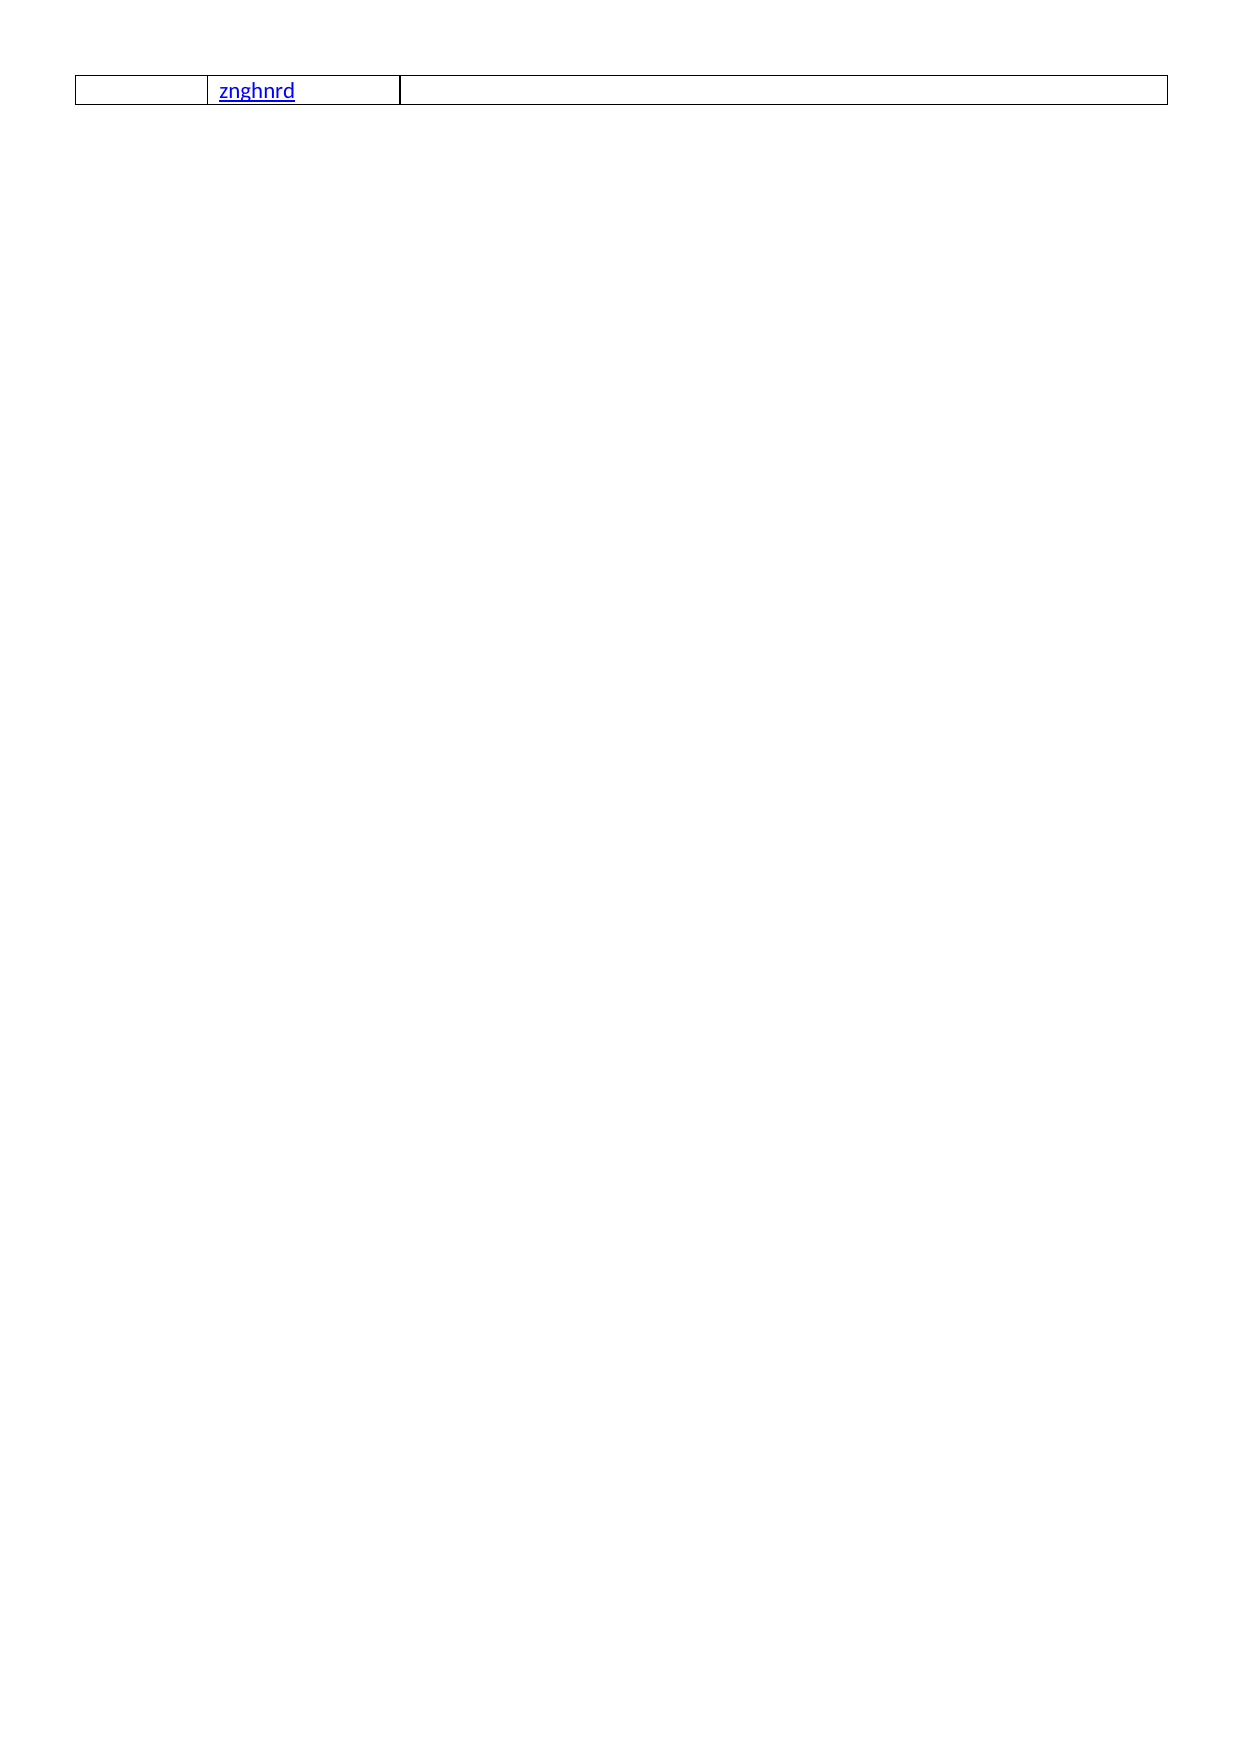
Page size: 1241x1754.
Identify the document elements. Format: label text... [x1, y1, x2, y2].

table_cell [208, 76, 399, 104]
table_cell Science [76, 76, 207, 104]
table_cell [401, 76, 1167, 104]
